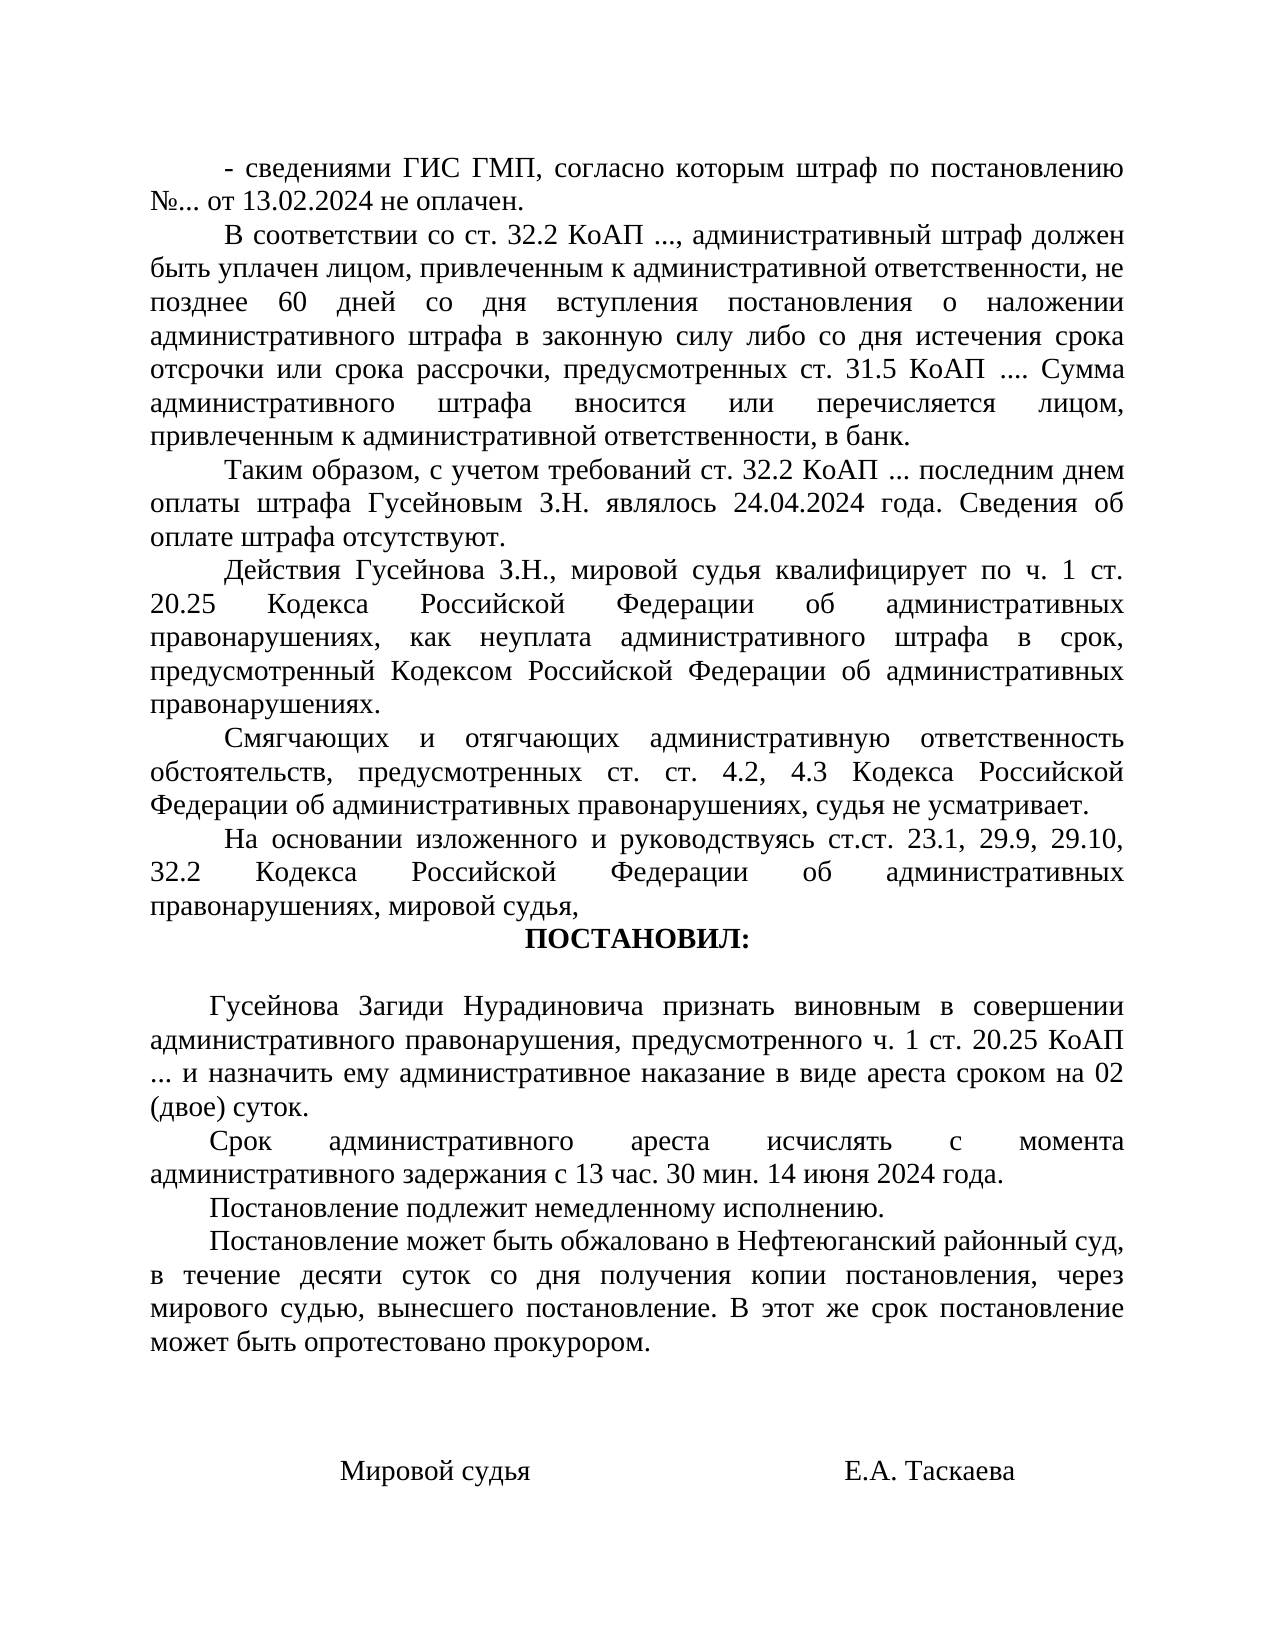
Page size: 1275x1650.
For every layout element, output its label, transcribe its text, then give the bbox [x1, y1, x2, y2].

text - сведениями ГИС ГМП, согласно которым штраф по постановлению №... от 13.02.2024 не оплачен. [150, 150, 1125, 217]
text В соответствии со ст. 32.2 КоАП ..., административный штраф должен быть уплачен лицом, привлеченным к административной ответственности, не позднее 60 дней со дня вступления постановления о наложении административного штрафа в законную силу либо со дня истечения срока отсрочки или срока рассрочки, предусмотренных ст. 31.5 КоАП .... Сумма административного штрафа вносится или перечисляется лицом, привлеченным к административной ответственности, в банк. [150, 217, 1125, 452]
text ПОСТАНОВИЛ: [150, 921, 1125, 955]
text Гусейнова Загиди Нурадиновича признать виновным в совершении административного правонарушения, предусмотренного ч. 1 ст. 20.25 КоАП ... и назначить ему административное наказание в виде ареста сроком на 02 (двое) суток. [150, 988, 1125, 1123]
text Мировой судья Е.А. Таскаева [150, 1453, 1125, 1487]
text Действия Гусейнова З.Н., мировой судья квалифицирует по ч. 1 ст. 20.25 Кодекса Российской Федерации об административных правонарушениях, как неуплата административного штрафа в срок, предусмотренный Кодексом Российской Федерации об административных правонарушениях. [150, 552, 1125, 720]
text На основании изложенного и руководствуясь ст.ст. 23.1, 29.9, 29.10, 32.2 Кодекса Российской Федерации об административных правонарушениях, мировой судья, [150, 821, 1125, 921]
text Постановление может быть обжаловано в Нефтеюганский районный суд, в течение десяти суток со дня получения копии постановления, через мирового судью, вынесшего постановление. В этот же срок постановление может быть опротестовано прокурором. [150, 1223, 1125, 1357]
text Смягчающих и отягчающих административную ответственность обстоятельств, предусмотренных ст. ст. 4.2, 4.3 Кодекса Российской Федерации об административных правонарушениях, судья не усматривает. [150, 720, 1125, 821]
text Срок административного ареста исчислять с момента административного задержания с 13 час. 30 мин. 14 июня 2024 года. [150, 1123, 1125, 1190]
text Постановление подлежит немедленному исполнению. [150, 1190, 1125, 1223]
text Таким образом, с учетом требований ст. 32.2 КоАП ... последним днем оплаты штрафа Гусейновым З.Н. являлось 24.04.2024 года. Сведения об оплате штрафа отсутствуют. [150, 452, 1125, 552]
